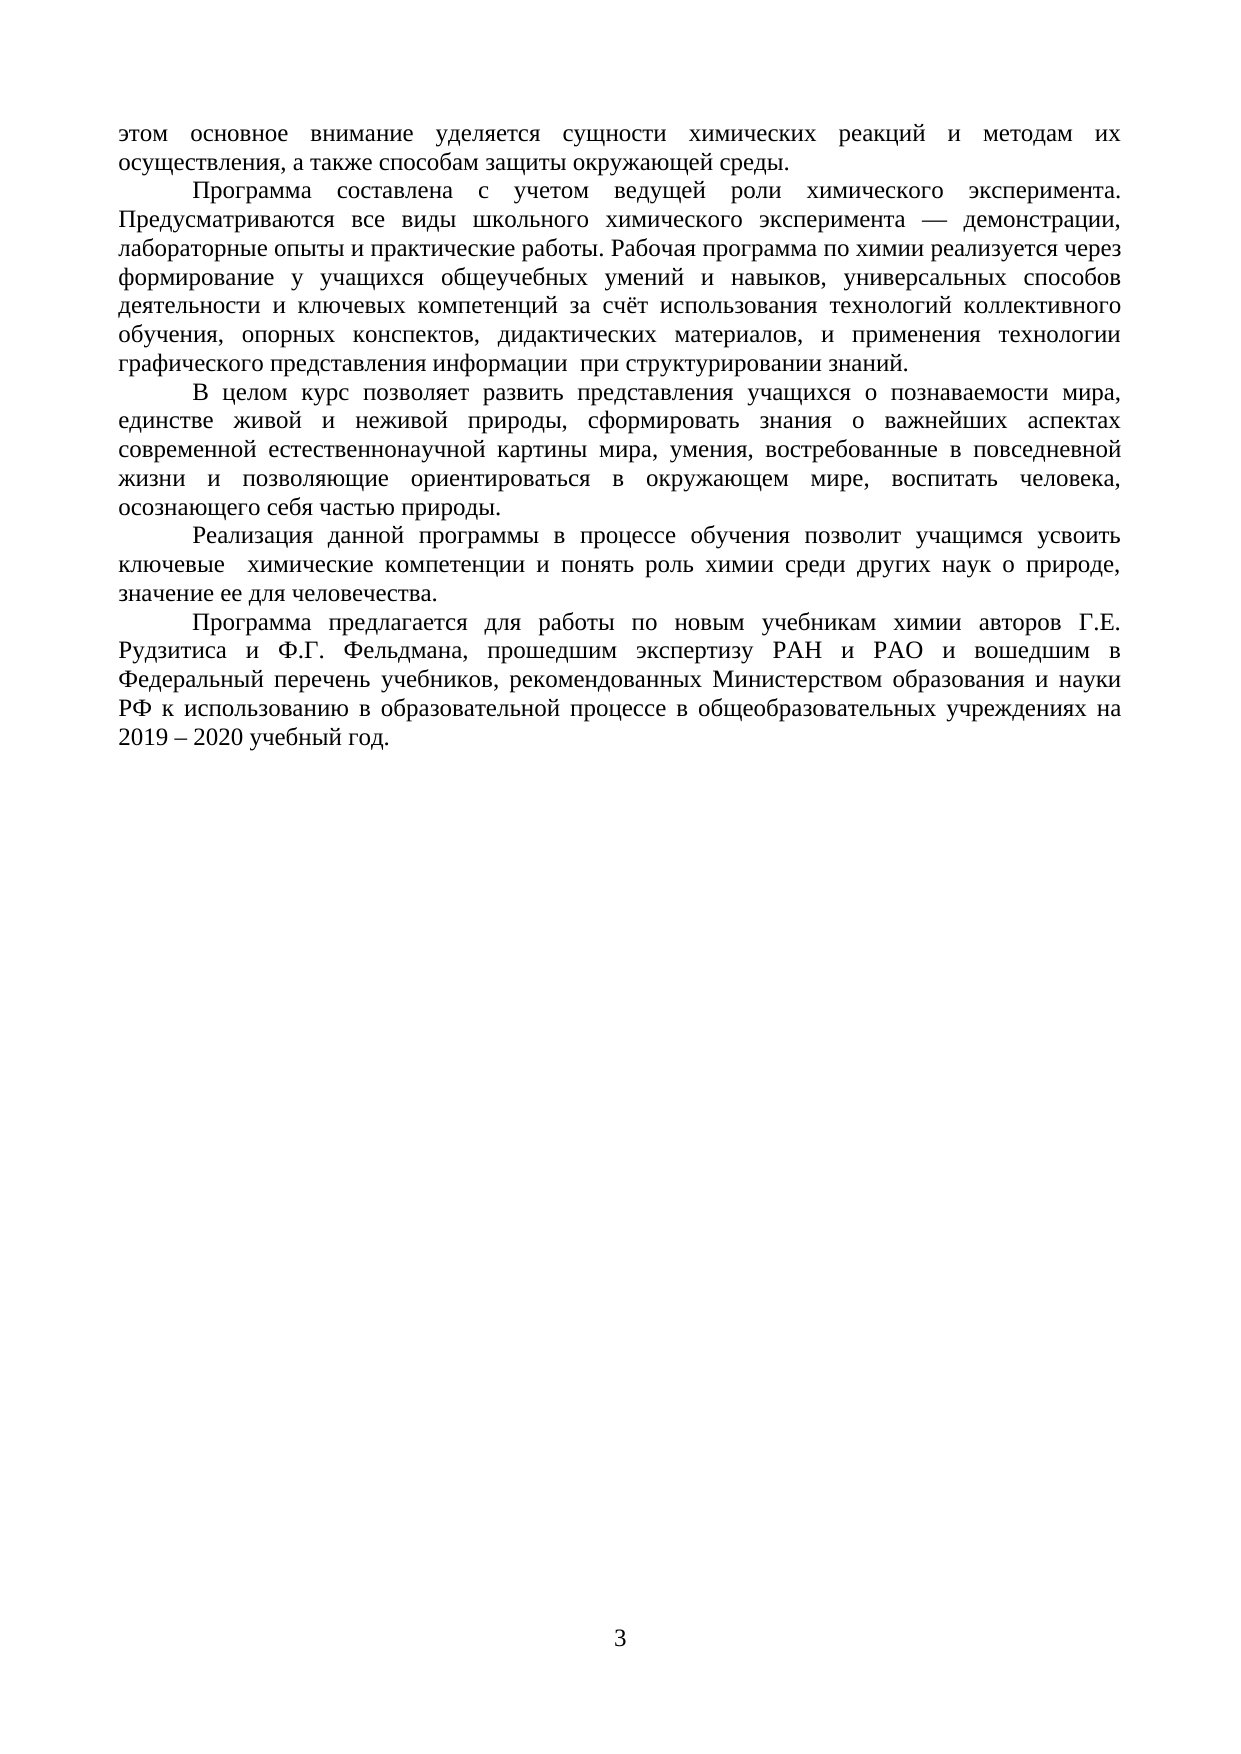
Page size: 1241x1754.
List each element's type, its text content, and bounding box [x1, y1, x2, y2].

title Реализация данной программы в процессе обучения позволит учащимся усвоить ключевые химические компетенции и понять роль химии среди других наук о природе, значение ее для человечества. [118, 521, 1122, 607]
text Программа составлена с учетом ведущей роли химического эксперимента. Предусматриваются все виды школьного химического эксперимента — демонстрации, лабораторные опыты и практические работы. Рабочая программа по химии реализуется через формирование у учащихся общеучебных умений и навыков, универсальных способов деятельности и ключевых компетенций за счёт использования технологий коллективного обучения, опорных конспектов, дидактических материалов, и применения технологии графического представления информации при структурировании знаний. [118, 176, 1122, 377]
text Программа предлагается для работы по новым учебникам химии авторов Г.Е. Рудзитиса и Ф.Г. Фельдмана, прошедшим экспертизу РАН и РАО и вошедшим в Федеральный перечень учебников, рекомендованных Министерством образования и науки РФ к использованию в образовательной процессе в общеобразовательных учреждениях на 2019 – 2020 учебный год. [118, 607, 1122, 751]
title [118, 118, 1122, 176]
text В целом курс позволяет развить представления учащихся о познаваемости мира, единстве живой и неживой природы, сформировать знания о важнейших аспектах современной естественнонаучной картины мира, умения, востребованные в повседневной жизни и позволяющие ориентироваться в окружающем мире, воспитать человека, осознающего себя частью природы. [118, 377, 1122, 521]
